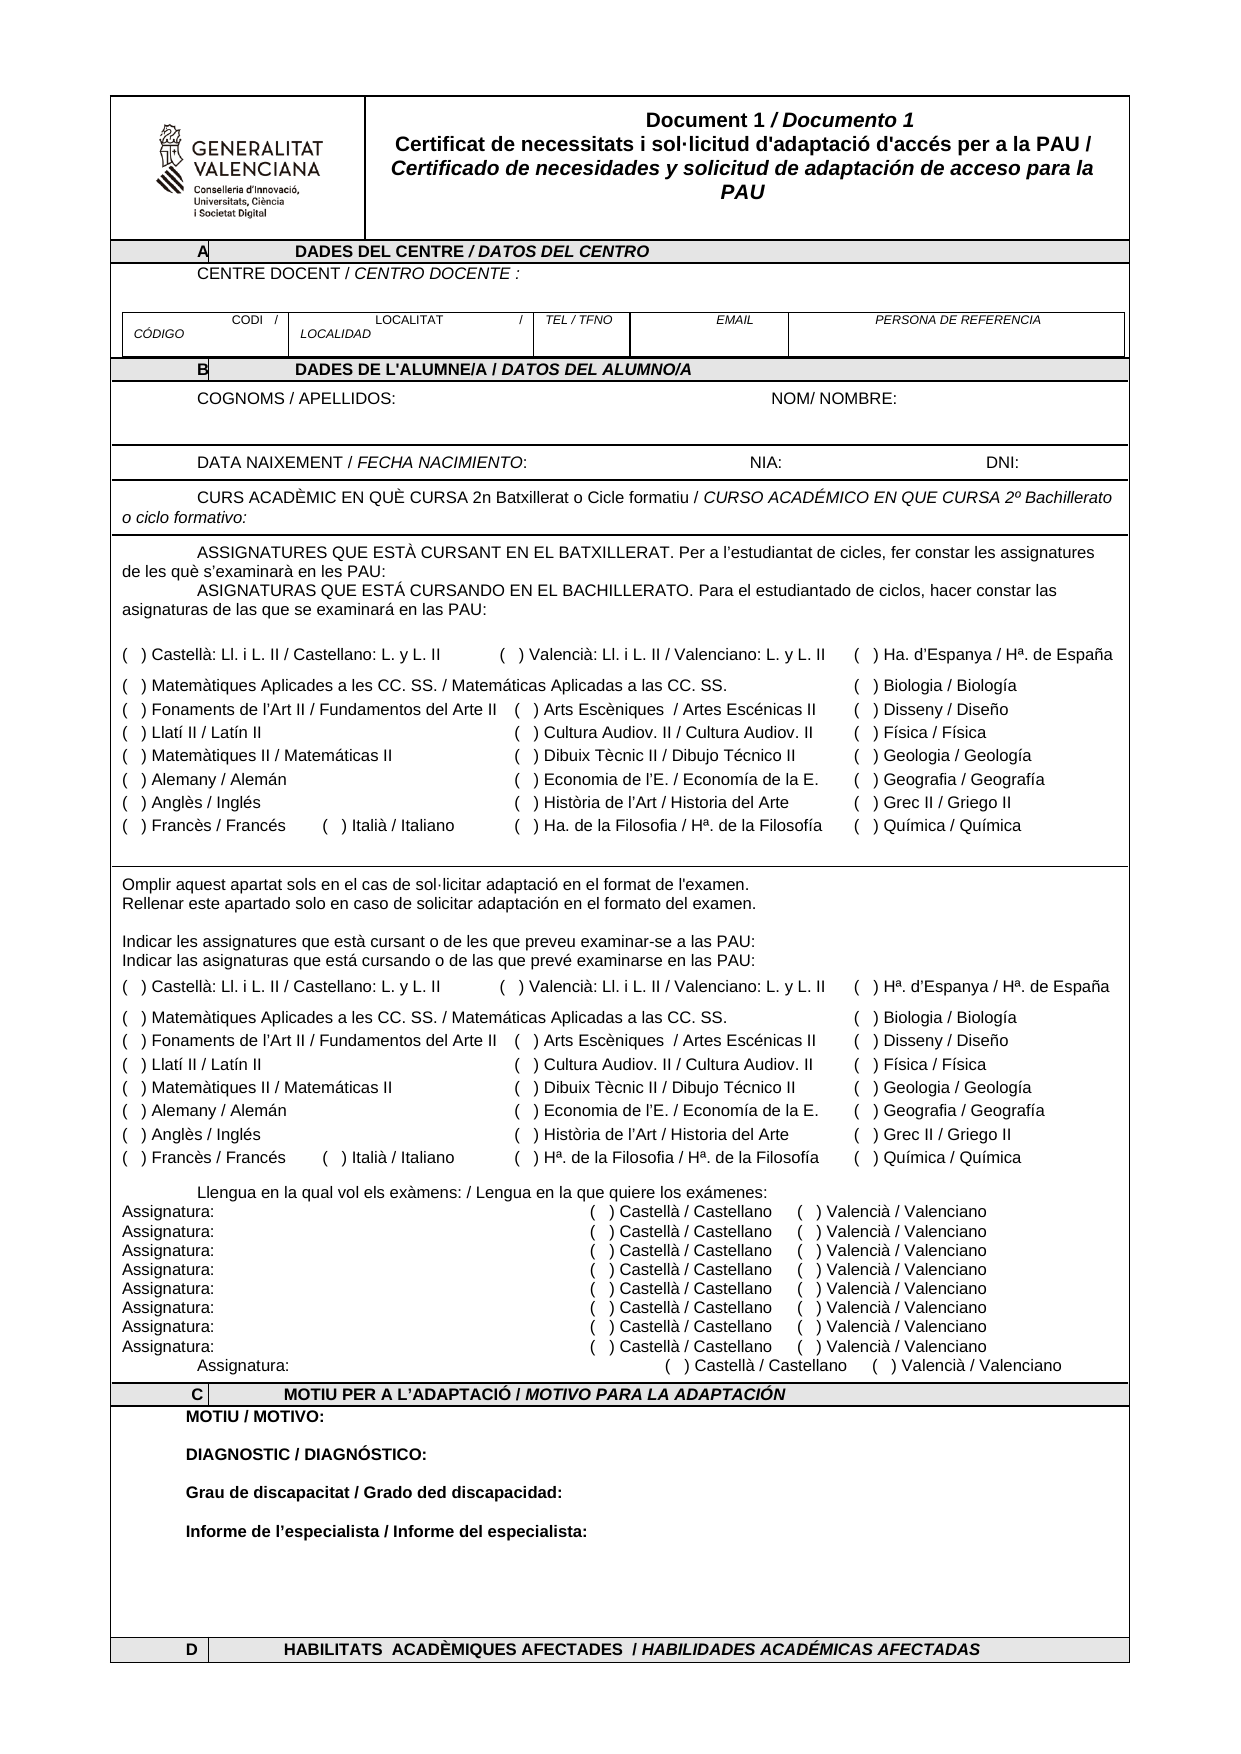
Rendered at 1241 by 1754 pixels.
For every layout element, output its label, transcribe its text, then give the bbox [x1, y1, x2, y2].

table_cell Omplir aquest apartat sols en el cas de sol·licitar adaptació en el format de l'examen. Rellenar este apartado solo en caso de solicitar adaptación en el formato del examen. Indicar les assignatures que està cursant o de les que preveu examinar-se a las PAU: Indicar las asignaturas que está cursando o de las que prevé examinarse en las PAU: ( ) Castellà: Ll. i L. II / Castellano: L. y L. II ( ) Valencià: Ll. i L. II / Valenciano: L. y L. II ( ) Hª. d’Espanya / Hª. de España ( ) Matemàtiques Aplicades a les CC. SS. / Matemáticas Aplicadas a las CC. SS. ( ) Biologia / Biología ( ) Fonaments de l’Art II / Fundamentos del Arte II ( ) Arts Escèniques / Artes Escénicas II ( ) Disseny / Diseño ( ) Llatí II / Latín II ( ) Cultura Audiov. II / Cultura Audiov. II ( ) Física / Física ( ) Matemàtiques II / Matemáticas II ( ) Dibuix Tècnic II / Dibujo Técnico II ( ) Geologia / Geología ( ) Alemany / Alemán ( ) Economia de l’E. / Economía de la E. ( ) Geografia / Geografía ( ) Anglès / Inglés ( ) Història de l’Art / Historia del Arte ( ) Grec II / Griego II ( ) Francès / Francés ( ) Italià / Italiano ( ) Hª. de la Filosofia / Hª. de la Filosofía ( ) Química / Química Llengua en la qual vol els exàmens: / Lengua en la que quiere los exámenes: Assignatura: ( ) Castellà / Castellano ( ) Valencià / Valenciano Assignatura: ( ) Castellà / Castellano ( ) Valencià / Valenciano Assignatura: ( ) Castellà / Castellano ( ) Valencià / Valenciano Assignatura: ( ) Castellà / Castellano ( ) Valencià / Valenciano Assignatura: ( ) Castellà / Castellano ( ) Valencià / Valenciano Assignatura: ( ) Castellà / Castellano ( ) Valencià / Valenciano Assignatura: ( ) Castellà / Castellano ( ) Valencià / Valenciano Assignatura: ( ) Castellà / Castellano ( ) Valencià / Valenciano Assignatura: ( ) Castellà / Castellano ( ) Valencià / Valenciano [111, 866, 1129, 1382]
table_cell CENTRE DOCENT / CENTRO DOCENTE : [111, 264, 1129, 357]
table_cell DATA NAIXEMENT / FECHA NACIMIENTO: NIA: DNI: [111, 444, 1129, 479]
table_header Document 1 / Documento 1 Certificat de necessitats i sol·licitud d'adaptació d'accés per a la PAU / Certificado de necesidades y solicitud de adaptación de acceso para la PAU [366, 97, 1129, 239]
table_cell A [111, 241, 208, 262]
table_header [111, 97, 121, 239]
table_cell MOTIU PER A L’ADAPTACIÓ / MOTIVO PARA LA ADAPTACIÓN [209, 1382, 1129, 1405]
table_cell ASSIGNATURES QUE ESTÀ CURSANT EN EL BATXILLERAT. Per a l’estudiantat de cicles, fer constar les assignatures de les què s’examinarà en les PAU: ASIGNATURAS QUE ESTÁ CURSANDO EN EL BACHILLERATO. Para el estudiantado de ciclos, hacer constar las asignaturas de las que se examinará en las PAU: ( ) Castellà: Ll. i L. II / Castellano: L. y L. II ( ) Valencià: Ll. i L. II / Valenciano: L. y L. II ( ) Ha. d’Espanya / Hª. de España ( ) Matemàtiques Aplicades a les CC. SS. / Matemáticas Aplicadas a las CC. SS. ( ) Biologia / Biología ( ) Fonaments de l’Art II / Fundamentos del Arte II ( ) Arts Escèniques / Artes Escénicas II ( ) Disseny / Diseño ( ) Llatí II / Latín II ( ) Cultura Audiov. II / Cultura Audiov. II ( ) Física / Física ( ) Matemàtiques II / Matemáticas II ( ) Dibuix Tècnic II / Dibujo Técnico II ( ) Geologia / Geología ( ) Alemany / Alemán ( ) Economia de l’E. / Economía de la E. ( ) Geografia / Geografía ( ) Anglès / Inglés ( ) Història de l’Art / Historia del Arte ( ) Grec II / Griego II ( ) Francès / Francés ( ) Italià / Italiano ( ) Ha. de la Filosofia / Hª. de la Filosofía ( ) Química / Química [111, 534, 1129, 866]
table_cell CURS ACADÈMIC EN QUÈ CURSA 2n Batxillerat o Cicle formatiu / CURSO ACADÉMICO EN QUE CURSA 2º Bachillerato o ciclo formativo: [111, 479, 1129, 534]
table_cell DADES DEL CENTRE / DATOS DEL CENTRO [209, 241, 1129, 262]
table_cell COGNOMS / APELLIDOS: NOM/ NOMBRE: [111, 380, 1129, 444]
table_cell DADES DE L'ALUMNE/A / DATOS DEL ALUMNO/A [209, 359, 1129, 380]
table_cell MOTIU / MOTIVO: DIAGNOSTIC / DIAGNÓSTICO: Grau de discapacitat / Grado ded discapacidad: Informe de l’especialista / Informe del especialista: [111, 1407, 1129, 1637]
table_cell B [111, 359, 208, 380]
table_cell C [111, 1383, 208, 1405]
picture [121, 96, 362, 240]
table_cell HABILITATS ACADÈMIQUES AFECTADES / HABILIDADES ACADÉMICAS AFECTADAS [209, 1638, 1129, 1662]
table_cell D [111, 1638, 208, 1662]
